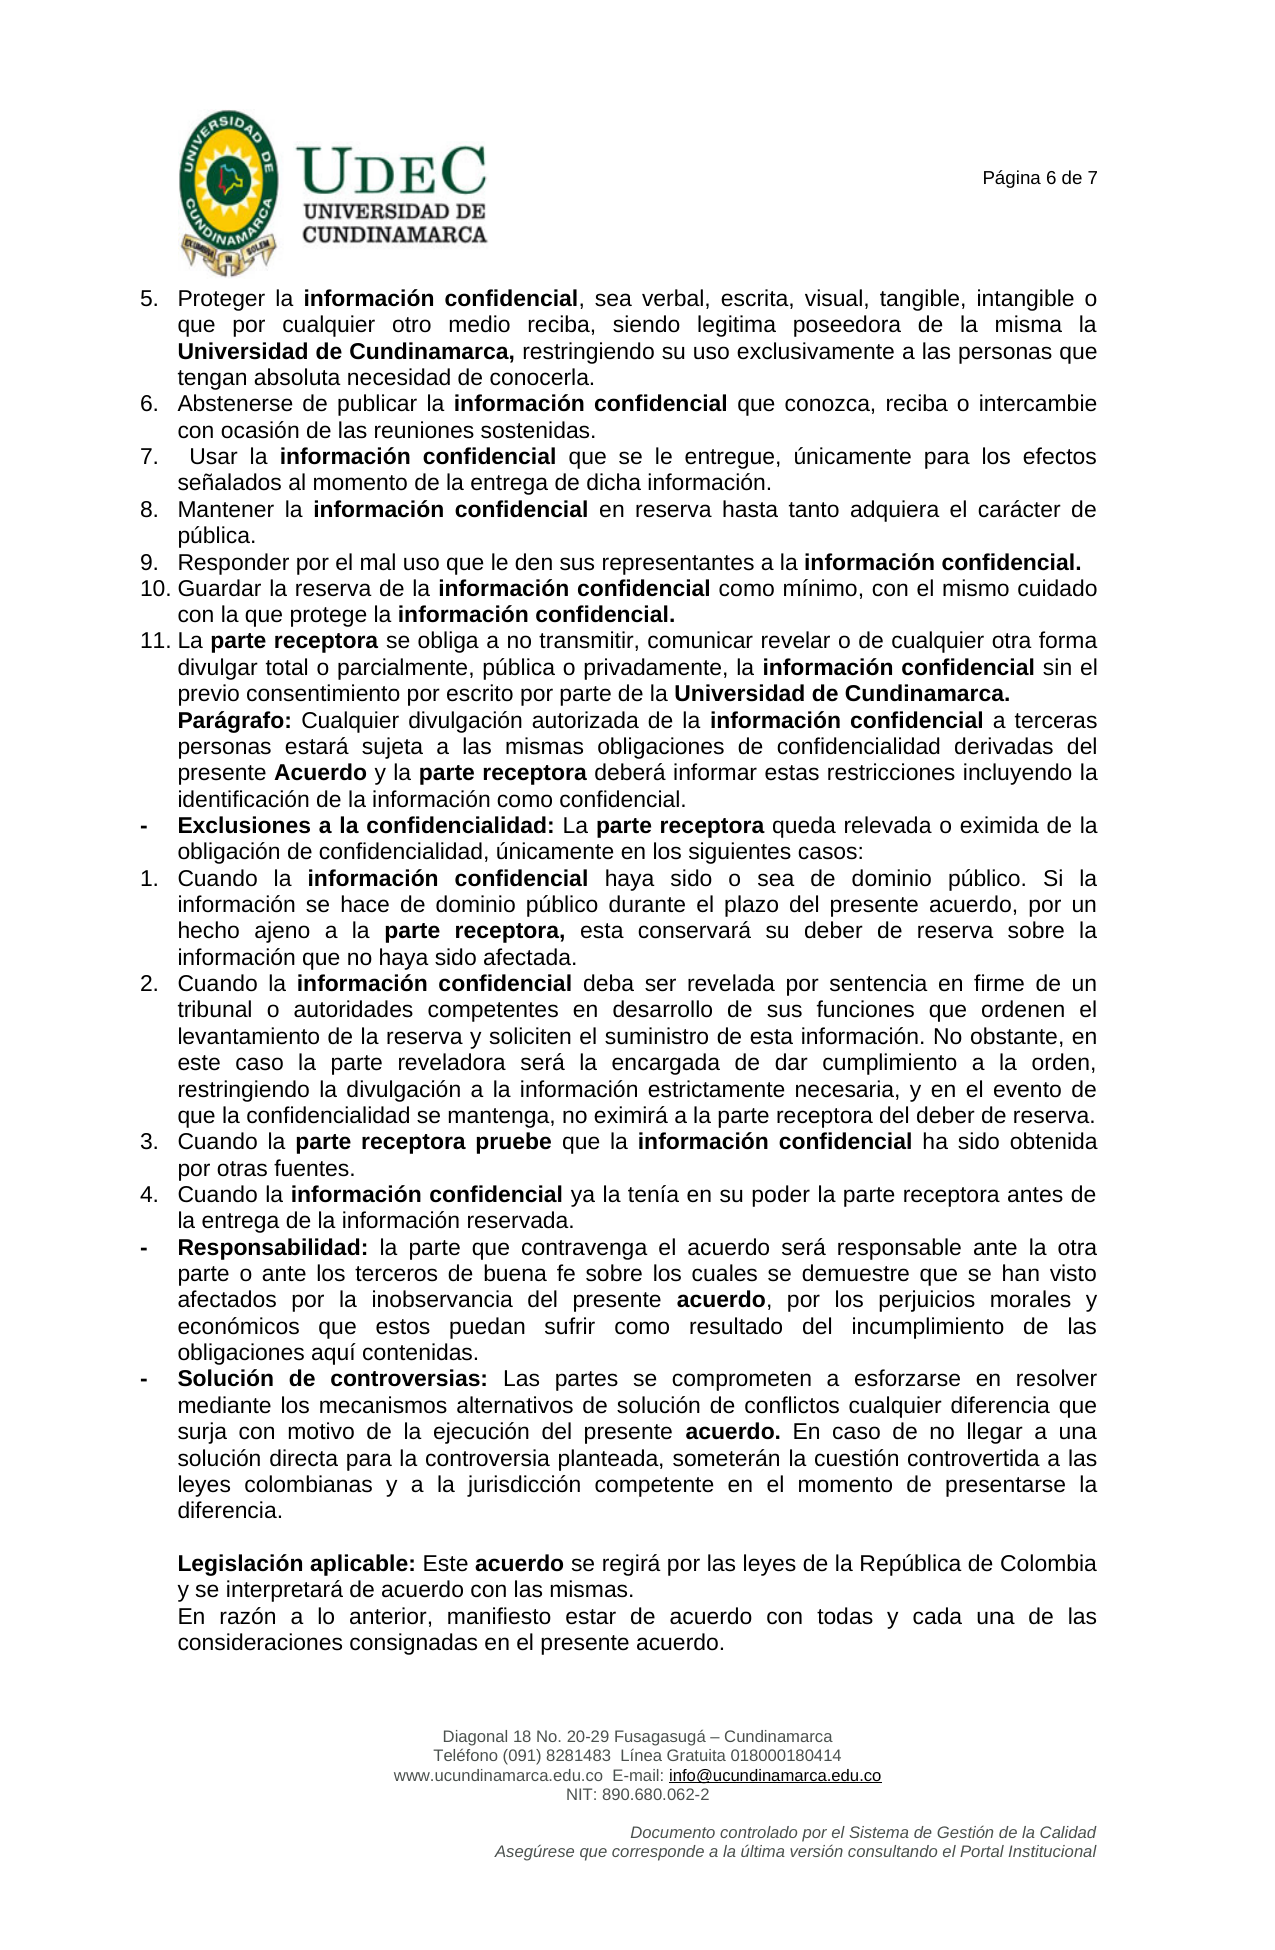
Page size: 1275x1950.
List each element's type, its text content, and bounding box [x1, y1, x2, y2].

picture [178, 109, 490, 279]
text En razón a lo anterior, manifiesto estar de acuerdo con todas y cada una de las consideraciones consignadas en el presente acuerdo. [177, 1603, 1098, 1655]
list Mantener la información confidencial en reserva hasta tanto adquiera el carácter de pública. [140, 496, 1098, 548]
list Cuando la información confidencial ya la tenía en su poder la parte receptora antes de la entrega de la información reservada. [140, 1181, 1098, 1234]
list Abstenerse de publicar la información confidencial que conozca, reciba o intercambie con ocasión de las reuniones sostenidas. [140, 390, 1098, 443]
list Cuando la información confidencial deba ser revelada por sentencia en firme de un tribunal o autoridades competentes en desarrollo de sus funciones que ordenen el levantamiento de la reserva y soliciten el suministro de esta información. No obstante, en este caso la parte reveladora será la encargada de dar cumplimiento a la orden, restringiendo la divulgación a la información estrictamente necesaria, y en el evento de que la confidencialidad se mantenga, no eximirá a la parte receptora del deber de reserva. [140, 970, 1098, 1128]
list Responsabilidad: la parte que contravenga el acuerdo será responsable ante la otra parte o ante los terceros de buena fe sobre los cuales se demuestre que se han visto afectados por la inobservancia del presente acuerdo, por los perjuicios morales y económicos que estos puedan sufrir como resultado del incumplimiento de las obligaciones aquí contenidas. [140, 1234, 1098, 1365]
list Guardar la reserva de la información confidencial como mínimo, con el mismo cuidado con la que protege la información confidencial. [140, 575, 1098, 627]
list Solución de controversias: Las partes se comprometen a esforzarse en resolver mediante los mecanismos alternativos de solución de conflictos cualquier diferencia que surja con motivo de la ejecución del presente acuerdo. En caso de no llegar a una solución directa para la controversia planteada, someterán la cuestión controvertida a las leyes colombianas y a la jurisdicción competente en el momento de presentarse la diferencia. [140, 1365, 1098, 1523]
list La parte receptora se obliga a no transmitir, comunicar revelar o de cualquier otra forma divulgar total o parcialmente, pública o privadamente, la información confidencial sin el previo consentimiento por escrito por parte de la Universidad de Cundinamarca. [140, 627, 1098, 707]
list Proteger la información confidencial, sea verbal, escrita, visual, tangible, intangible o que por cualquier otro medio reciba, siendo legitima poseedora de la misma la Universidad de Cundinamarca, restringiendo su uso exclusivamente a las personas que tengan absoluta necesidad de conocerla. [140, 285, 1098, 390]
list Cuando la información confidencial haya sido o sea de dominio público. Si la información se hace de dominio público durante el plazo del presente acuerdo, por un hecho ajeno a la parte receptora, esta conservará su deber de reserva sobre la información que no haya sido afectada. [140, 865, 1098, 970]
text Parágrafo: Cualquier divulgación autorizada de la información confidencial a terceras personas estará sujeta a las mismas obligaciones de confidencialidad derivadas del presente Acuerdo y la parte receptora deberá informar estas restricciones incluyendo la identificación de la información como confidencial. [177, 707, 1098, 812]
list Usar la información confidencial que se le entregue, únicamente para los efectos señalados al momento de la entrega de dicha información. [140, 443, 1098, 496]
text Legislación aplicable: Este acuerdo se regirá por las leyes de la República de Colombia y se interpretará de acuerdo con las mismas. [177, 1550, 1098, 1603]
list Cuando la parte receptora pruebe que la información confidencial ha sido obtenida por otras fuentes. [140, 1128, 1098, 1181]
list Exclusiones a la confidencialidad: La parte receptora queda relevada o eximida de la obligación de confidencialidad, únicamente en los siguientes casos: [140, 812, 1098, 865]
list Responder por el mal uso que le den sus representantes a la información confidencial. [140, 548, 1098, 575]
